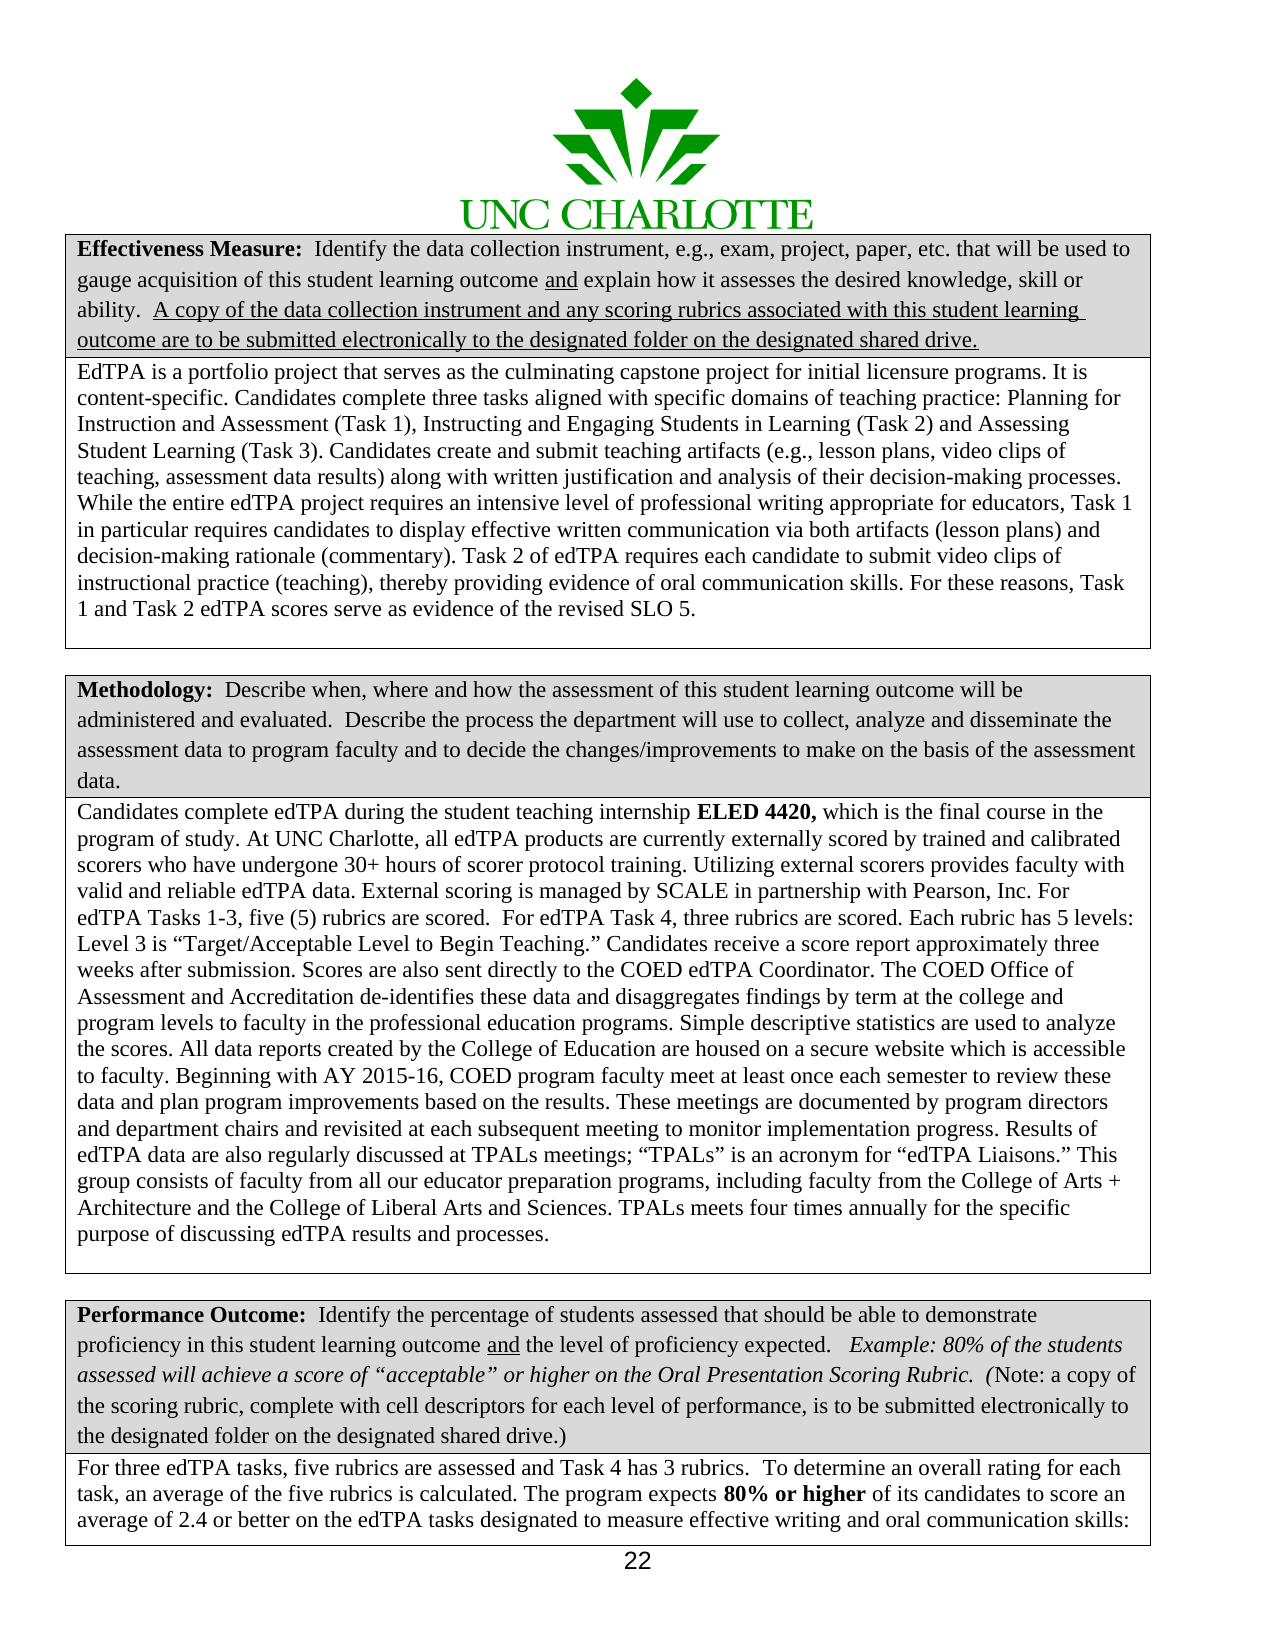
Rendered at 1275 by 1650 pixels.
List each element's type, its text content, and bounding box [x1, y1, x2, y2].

picture [457, 75, 818, 234]
table_header Performance Outcome: Identify the percentage of students assessed that should be able to demonstrate proficiency in this student learning outcome and the level of proficiency expected. Example: 80% of the students assessed will achieve a score of “acceptable” or higher on the Oral Presentation Scoring Rubric. (Note: a copy of the scoring rubric, complete with cell descriptors for each level of performance, is to be submitted electronically to the designated folder on the designated shared drive.) [66, 1301, 1150, 1453]
table_header Methodology: Describe when, where and how the assessment of this student learning outcome will be administered and evaluated. Describe the process the department will use to collect, analyze and disseminate the assessment data to program faculty and to decide the changes/improvements to make on the basis of the assessment data. [66, 676, 1150, 797]
table_cell Candidates complete edTPA during the student teaching internship ELED 4420, which is the final course in the program of study. At UNC Charlotte, all edTPA products are currently externally scored by trained and calibrated scorers who have undergone 30+ hours of scorer protocol training. Utilizing external scorers provides faculty with valid and reliable edTPA data. External scoring is managed by SCALE in partnership with Pearson, Inc. For edTPA Tasks 1-3, five (5) rubrics are scored. For edTPA Task 4, three rubrics are scored. Each rubric has 5 levels: Level 3 is “Target/Acceptable Level to Begin Teaching.” Candidates receive a score report approximately three weeks after submission. Scores are also sent directly to the COED edTPA Coordinator. The COED Office of Assessment and Accreditation de-identifies these data and disaggregates findings by term at the college and program levels to faculty in the professional education programs. Simple descriptive statistics are used to analyze the scores. All data reports created by the College of Education are housed on a secure website which is accessible to faculty. Beginning with AY 2015-16, COED program faculty meet at least once each semester to review these data and plan program improvements based on the results. These meetings are documented by program directors and department chairs and revisited at each subsequent meeting to monitor implementation progress. Results of edTPA data are also regularly discussed at TPALs meetings; “TPALs” is an acronym for “edTPA Liaisons.” This group consists of faculty from all our educator preparation programs, including faculty from the College of Arts + Architecture and the College of Liberal Arts and Sciences. TPALs meets four times annually for the specific purpose of discussing edTPA results and processes. [66, 798, 1150, 1273]
table_header Effectiveness Measure: Identify the data collection instrument, e.g., exam, project, paper, etc. that will be used to gauge acquisition of this student learning outcome and explain how it assesses the desired knowledge, skill or ability. A copy of the data collection instrument and any scoring rubrics associated with this student learning outcome are to be submitted electronically to the designated folder on the designated shared drive. [66, 235, 1150, 357]
table_cell EdTPA is a portfolio project that serves as the culminating capstone project for initial licensure programs. It is content-specific. Candidates complete three tasks aligned with specific domains of teaching practice: Planning for Instruction and Assessment (Task 1), Instructing and Engaging Students in Learning (Task 2) and Assessing Student Learning (Task 3). Candidates create and submit teaching artifacts (e.g., lesson plans, video clips of teaching, assessment data results) along with written justification and analysis of their decision-making processes. While the entire edTPA project requires an intensive level of professional writing appropriate for educators, Task 1 in particular requires candidates to display effective written communication via both artifacts (lesson plans) and decision-making rationale (commentary). Task 2 of edTPA requires each candidate to submit video clips of instructional practice (teaching), thereby providing evidence of oral communication skills. For these reasons, Task 1 and Task 2 edTPA scores serve as evidence of the revised SLO 5. [66, 358, 1150, 648]
